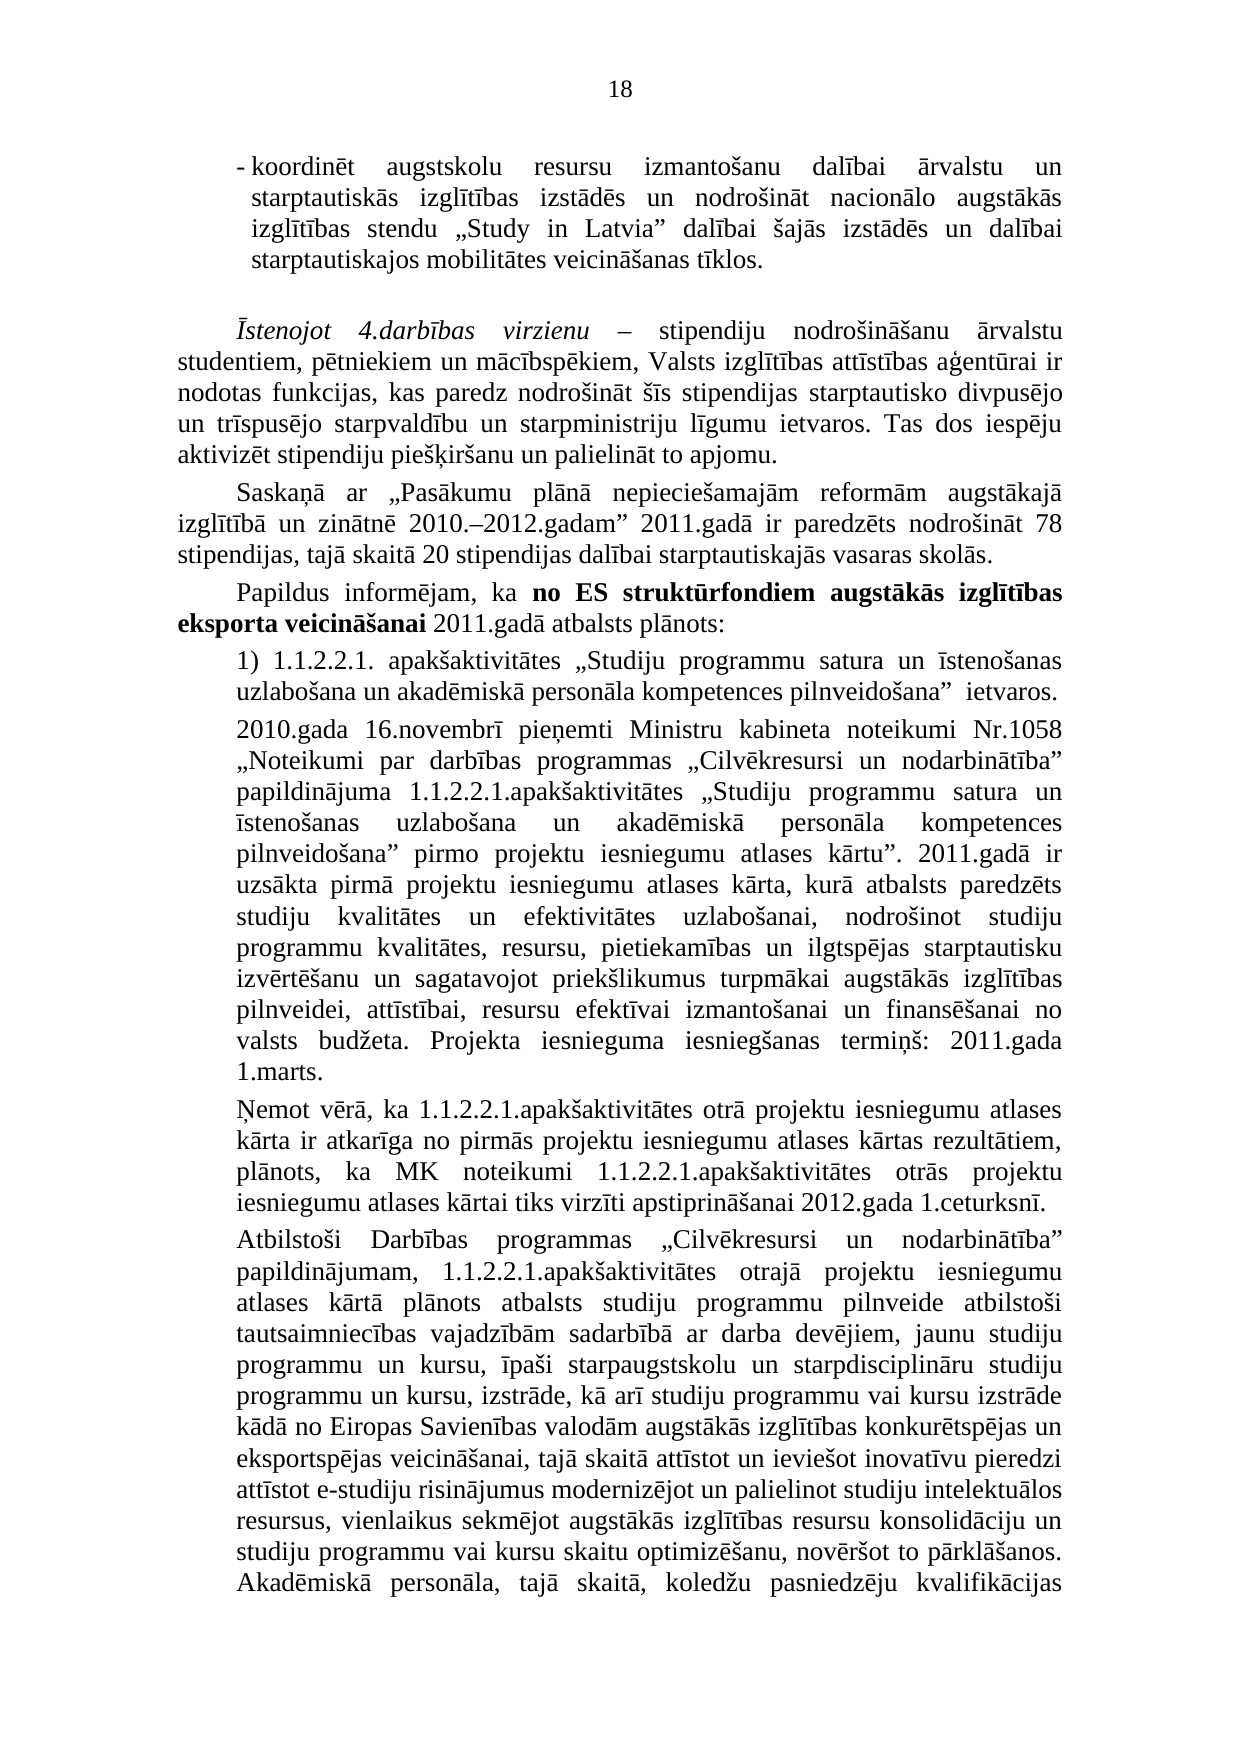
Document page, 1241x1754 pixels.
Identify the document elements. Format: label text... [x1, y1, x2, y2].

text 2010.gada 16.novembrī pieņemti Ministru kabineta noteikumi Nr.1058 „Noteikumi par darbības programmas „Cilvēkresursi un nodarbinātība” papildinājuma 1.1.2.2.1.apakšaktivitātes „Studiju programmu satura un īstenošanas uzlabošana un akadēmiskā personāla kompetences pilnveidošana” pirmo projektu iesniegumu atlases kārtu”. 2011.gadā ir uzsākta pirmā projektu iesniegumu atlases kārta, kurā atbalsts paredzēts studiju kvalitātes un efektivitātes uzlabošanai, nodrošinot studiju programmu kvalitātes, resursu, pietiekamības un ilgtspējas starptautisku izvērtēšanu un sagatavojot priekšlikumus turpmākai augstākās izglītības pilnveidei, attīstībai, resursu efektīvai izmantošanai un finansēšanai no valsts budžeta. Projekta iesnieguma iesniegšanas termiņš: 2011.gada 1.marts. [236, 713, 1063, 1087]
text 1) 1.1.2.2.1. apakšaktivitātes „Studiju programmu satura un īstenošanas uzlabošana un akadēmiskā personāla kompetences pilnveidošana” ietvaros. [236, 644, 1063, 707]
text Saskaņā ar „Pasākumu plānā nepieciešamajām reformām augstākajā izglītībā un zinātnē 2010.–2012.gadam” 2011.gadā ir paredzēts nodrošināt 78 stipendijas, tajā skaitā 20 stipendijas dalībai starptautiskajās vasaras skolās. [177, 476, 1063, 569]
text Īstenojot 4.darbības virzienu – stipendiju nodrošināšanu ārvalstu studentiem, pētniekiem un mācībspēkiem, Valsts izglītības attīstības aģentūrai ir nodotas funkcijas, kas paredz nodrošināt šīs stipendijas starptautisko divpusējo un trīspusējo starpvaldību un starpministriju līgumu ietvaros. Tas dos iespēju aktivizēt stipendiju piešķiršanu un palielināt to apjomu. [177, 314, 1063, 470]
text Papildus informējam, ka no ES struktūrfondiem augstākās izglītības eksporta veicināšanai 2011.gadā atbalsts plānots: [177, 576, 1063, 638]
text Ņemot vērā, ka 1.1.2.2.1.apakšaktivitātes otrā projektu iesniegumu atlases kārta ir atkarīga no pirmās projektu iesniegumu atlases kārtas rezultātiem, plānots, ka MK noteikumi 1.1.2.2.1.apakšaktivitātes otrās projektu iesniegumu atlases kārtai tiks virzīti apstiprināšanai 2012.gada 1.ceturksnī. [236, 1093, 1063, 1217]
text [236, 1224, 1063, 1597]
list koordinēt augstskolu resursu izmantošanu dalībai ārvalstu un starptautiskās izglītības izstādēs un nodrošināt nacionālo augstākās izglītības stendu „Study in Latvia” dalībai šajās izstādēs un dalībai starptautiskajos mobilitātes veicināšanas tīklos. [236, 150, 1063, 274]
